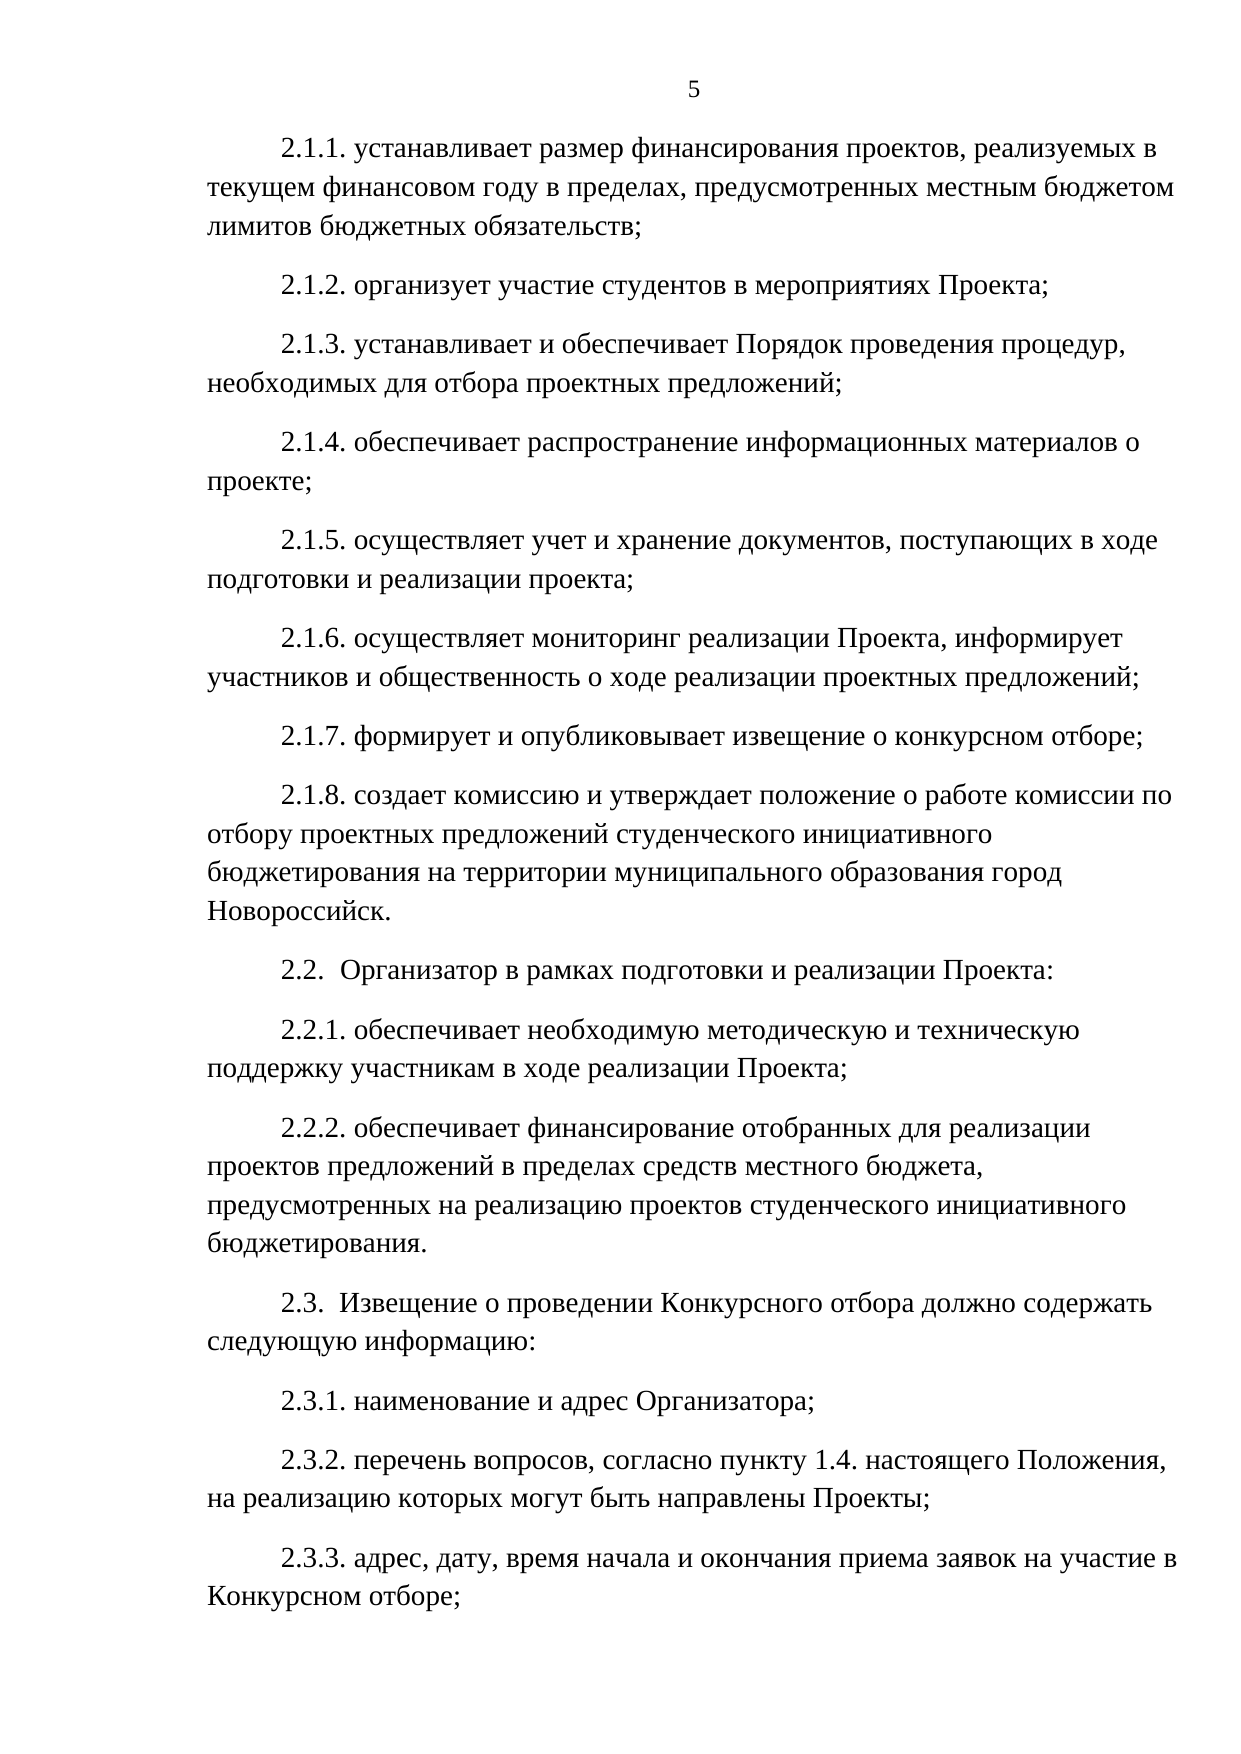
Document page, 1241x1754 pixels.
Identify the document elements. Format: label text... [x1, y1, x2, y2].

text 2.3.1. наименование и адрес Организатора; [207, 1383, 1181, 1416]
text 2.3.2. перечень вопросов, согласно пункту 1.4. настоящего Положения, на реализацию которых могут быть направлены Проекты; [207, 1442, 1181, 1514]
text 2.2. Организатор в рамках подготовки и реализации Проекта: [207, 952, 1181, 986]
text 2.3. Извещение о проведении Конкурсного отбора должно содержать следующую информацию: [207, 1285, 1181, 1357]
text 2.1.4. обеспечивает распространение информационных материалов о проекте; [207, 424, 1181, 496]
text 2.1.5. осуществляет учет и хранение документов, поступающих в ходе подготовки и реализации проекта; [207, 522, 1181, 594]
text 2.1.7. формирует и опубликовывает извещение о конкурсном отборе; [207, 718, 1181, 752]
text 2.1.3. устанавливает и обеспечивает Порядок проведения процедур, необходимых для отбора проектных предложений; [207, 326, 1181, 398]
text 2.1.2. организует участие студентов в мероприятиях Проекта; [207, 267, 1181, 301]
text 2.1.1. устанавливает размер финансирования проектов, реализуемых в текущем финансовом году в пределах, предусмотренных местным бюджетом лимитов бюджетных обязательств; [207, 131, 1181, 241]
text 2.2.1. обеспечивает необходимую методическую и техническую поддержку участникам в ходе реализации Проекта; [207, 1012, 1181, 1084]
text 2.1.6. осуществляет мониторинг реализации Проекта, информирует участников и общественность о ходе реализации проектных предложений; [207, 620, 1181, 692]
text 2.1.8. создает комиссию и утверждает положение о работе комиссии по отбору проектных предложений студенческого инициативного бюджетирования на территории муниципального образования город Новороссийск. [207, 777, 1181, 927]
text 2.3.3. адрес, дату, время начала и окончания приема заявок на участие в Конкурсном отборе; [207, 1540, 1181, 1612]
text 2.2.2. обеспечивает финансирование отобранных для реализации проектов предложений в пределах средств местного бюджета, предусмотренных на реализацию проектов студенческого инициативного бюджетирования. [207, 1110, 1181, 1259]
